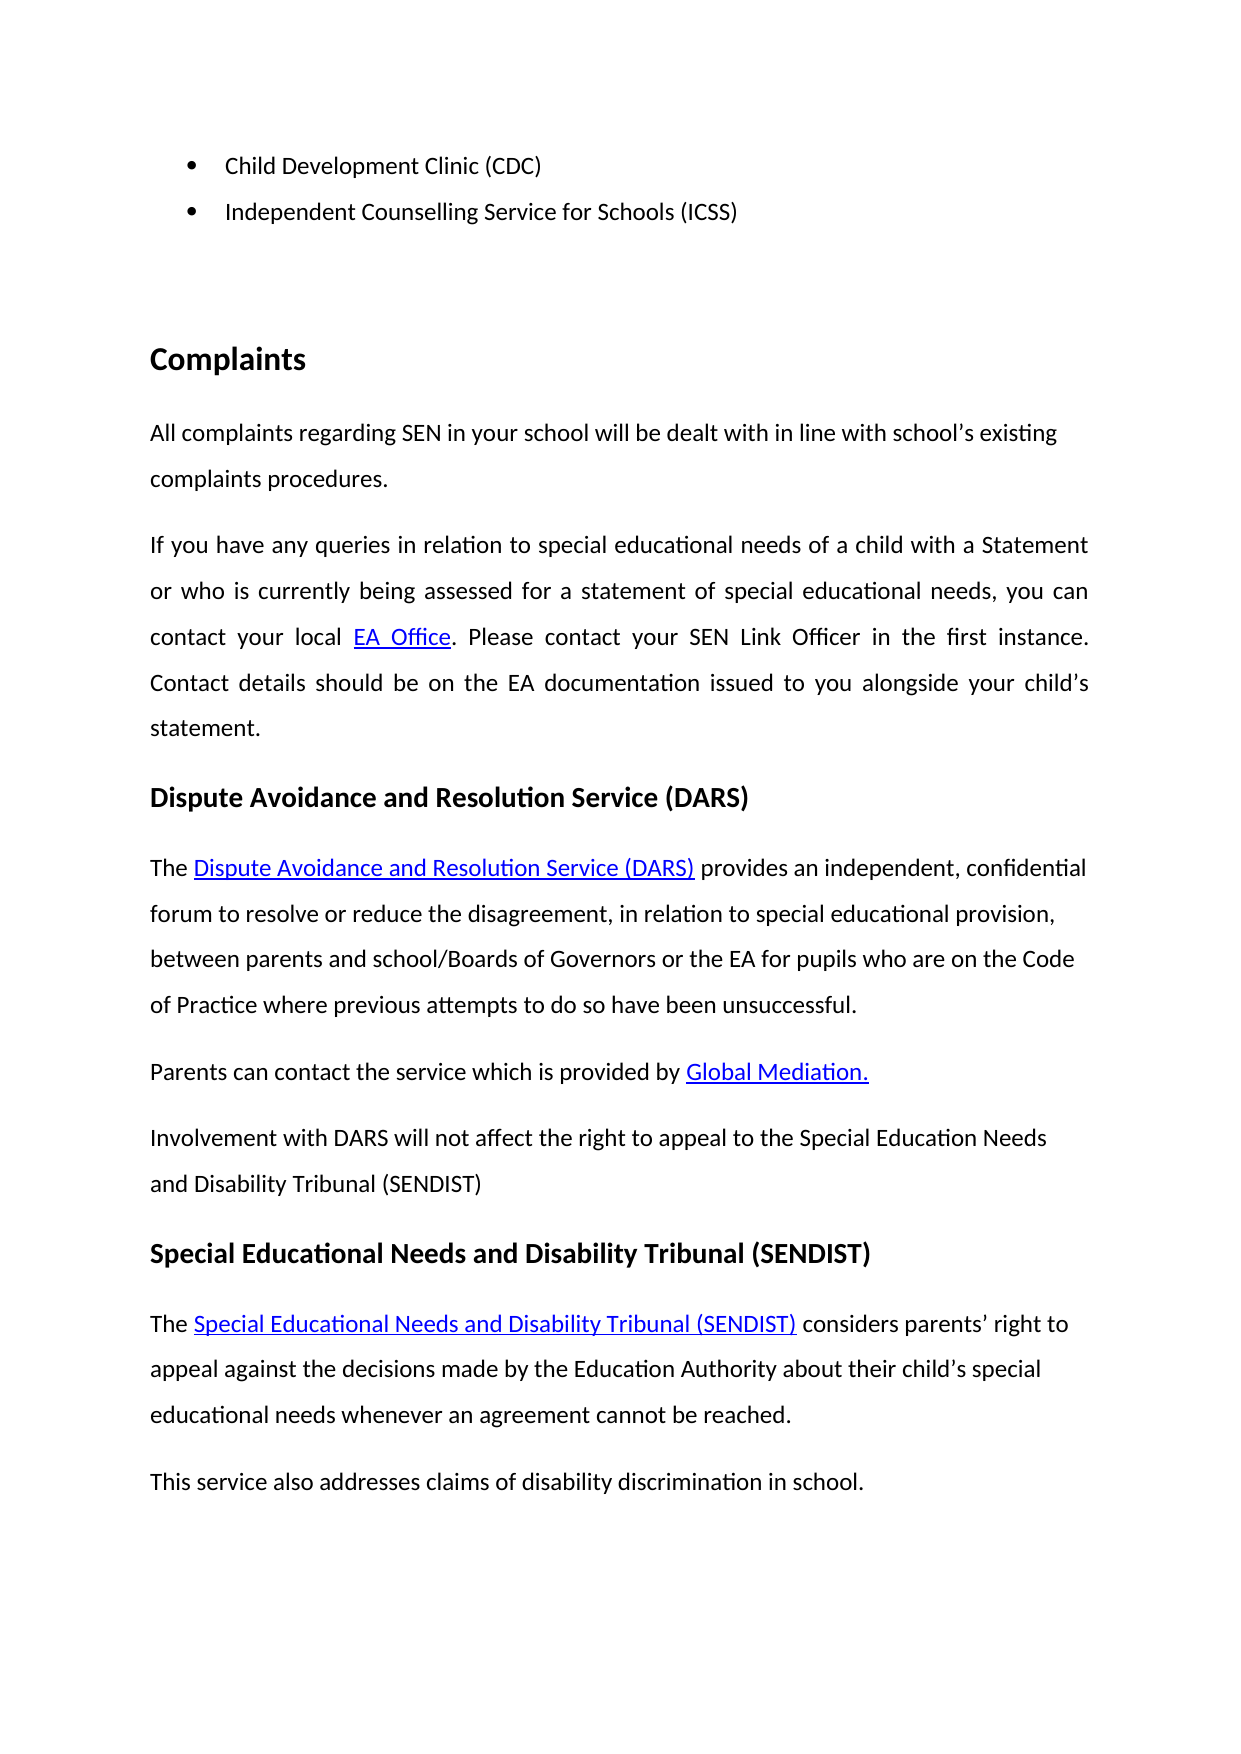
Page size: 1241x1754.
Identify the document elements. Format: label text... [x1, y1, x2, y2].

text Parents can contact the service which is provided by Global Mediation. [150, 1056, 1090, 1086]
text The Dispute Avoidance and Resolution Service (DARS) provides an independent, confidential forum to resolve or reduce the disagreement, in relation to special educational provision, between parents and school/Boards of Governors or the EA for pupils who are on the Code of Practice where previous attempts to do so have been unsuccessful. [150, 852, 1090, 1020]
subtitle Dispute Avoidance and Resolution Service (DARS) [150, 779, 1090, 814]
text All complaints regarding SEN in your school will be dealt with in line with school’s existing complaints procedures. [150, 417, 1090, 493]
list Independent Counselling Service for Schools (ICSS) [187, 196, 1090, 226]
subtitle Special Educational Needs and Disability Tribunal (SENDIST) [150, 1235, 1090, 1270]
subtitle Complaints [150, 338, 1090, 379]
text This service also addresses claims of disability discrimination in school. [150, 1466, 1090, 1496]
text The Special Educational Needs and Disability Tribunal (SENDIST) considers parents’ right to appeal against the decisions made by the Education Authority about their child’s special educational needs whenever an agreement cannot be reached. [150, 1308, 1090, 1430]
text Involvement with DARS will not affect the right to appeal to the Special Education Needs and Disability Tribunal (SENDIST) [150, 1122, 1090, 1199]
list Child Development Clinic (CDC) [187, 150, 1090, 181]
text If you have any queries in relation to special educational needs of a child with a Statement or who is currently being assessed for a statement of special educational needs, you can contact your local EA Office. Please contact your SEN Link Officer in the first instance. Contact details should be on the EA documentation issued to you alongside your child’s statement. [150, 529, 1090, 743]
